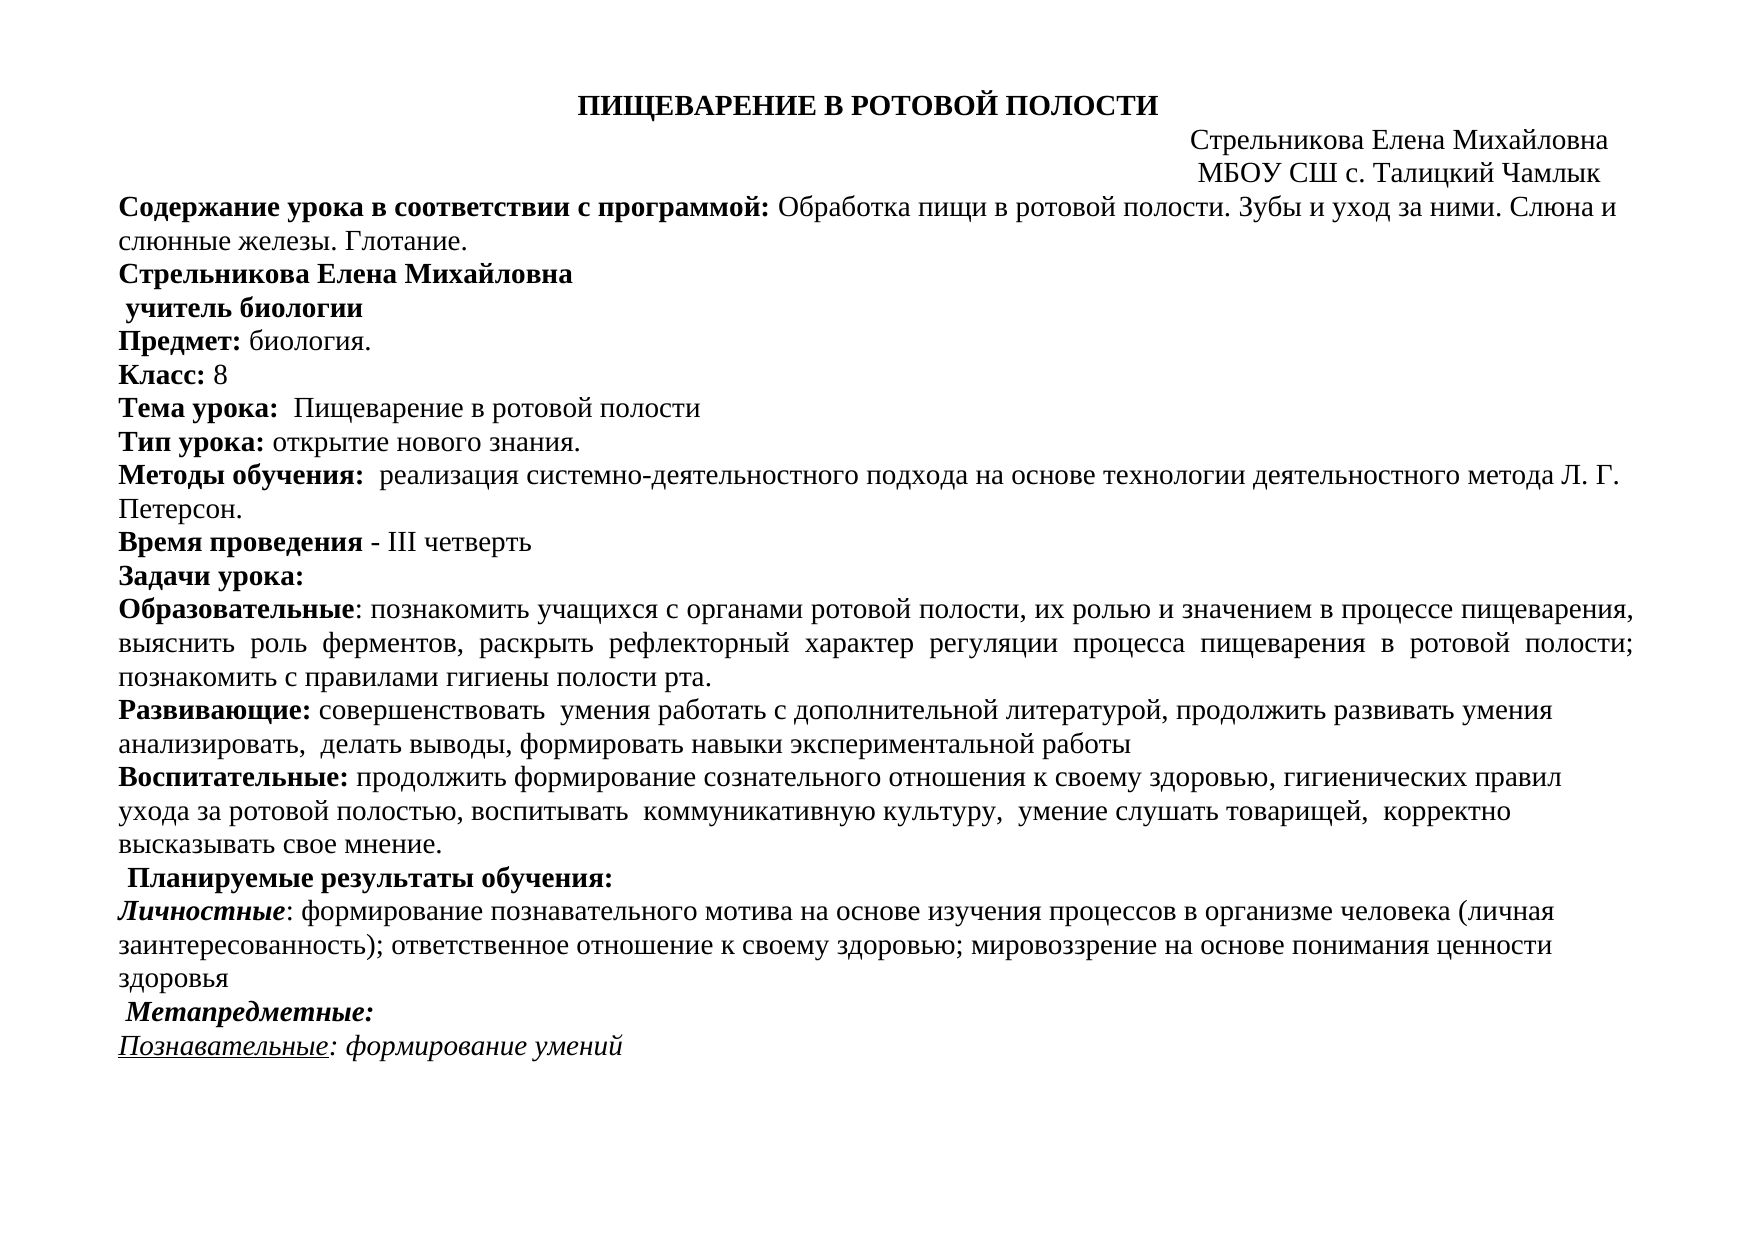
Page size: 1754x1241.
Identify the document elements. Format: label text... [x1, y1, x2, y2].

text Развивающие: совершенствовать умения работать с дополнительной литературой, продолжить развивать умения анализировать, делать выводы, формировать навыки экспериментальной работы [118, 692, 1636, 759]
text учитель биологии [118, 290, 1636, 323]
text Стрельникова Елена Михайловна [118, 122, 1636, 156]
text Образовательные: познакомить учащихся с органами ротовой полости, их ролью и значением в процессе пищеварения, выяснить роль ферментов, раскрыть рефлекторный характер регуляции процесса пищеварения в ротовой полости; познакомить с правилами гигиены полости рта. [118, 592, 1636, 692]
text Планируемые результаты обучения: [120, 860, 1636, 893]
text Задачи урока: [118, 558, 1636, 592]
text Метапредметные: [118, 994, 1636, 1028]
text МБОУ СШ с. Талицкий Чамлык [118, 156, 1636, 189]
text Стрельникова Елена Михайловна [118, 256, 1636, 290]
text Тема урока: Пищеварение в ротовой полости [118, 390, 1636, 424]
text Содержание урока в соответствии с программой: Обработка пищи в ротовой полости. Зубы и уход за ними. Слюна и слюнные железы. Глотание. [118, 189, 1636, 256]
text Класс: 8 [118, 357, 1636, 390]
text ПИЩЕВАРЕНИЕ В РОТОВОЙ ПОЛОСТИ [118, 88, 1636, 122]
text Воспитательные: продолжить формирование сознательного отношения к своему здоровью, гигиенических правил ухода за ротовой полостью, воспитывать коммуникативную культуру, умение слушать товарищей, корректно высказывать свое мнение. [118, 759, 1636, 860]
text Методы обучения: реализация системно-деятельностного подхода на основе технологии деятельностного метода Л. Г. Петерсон. [118, 457, 1636, 524]
text Предмет: биология. [118, 323, 1636, 357]
text Время проведения - III четверть [118, 524, 1636, 558]
text Тип урока: открытие нового знания. [118, 424, 1636, 457]
text Познавательные: формирование умений [118, 1028, 1636, 1061]
text Личностные: формирование познавательного мотива на основе изучения процессов в организме человека (личная заинтересованность); ответственное отношение к своему здоровью; мировоззрение на основе понимания ценности здоровья [118, 893, 1636, 994]
